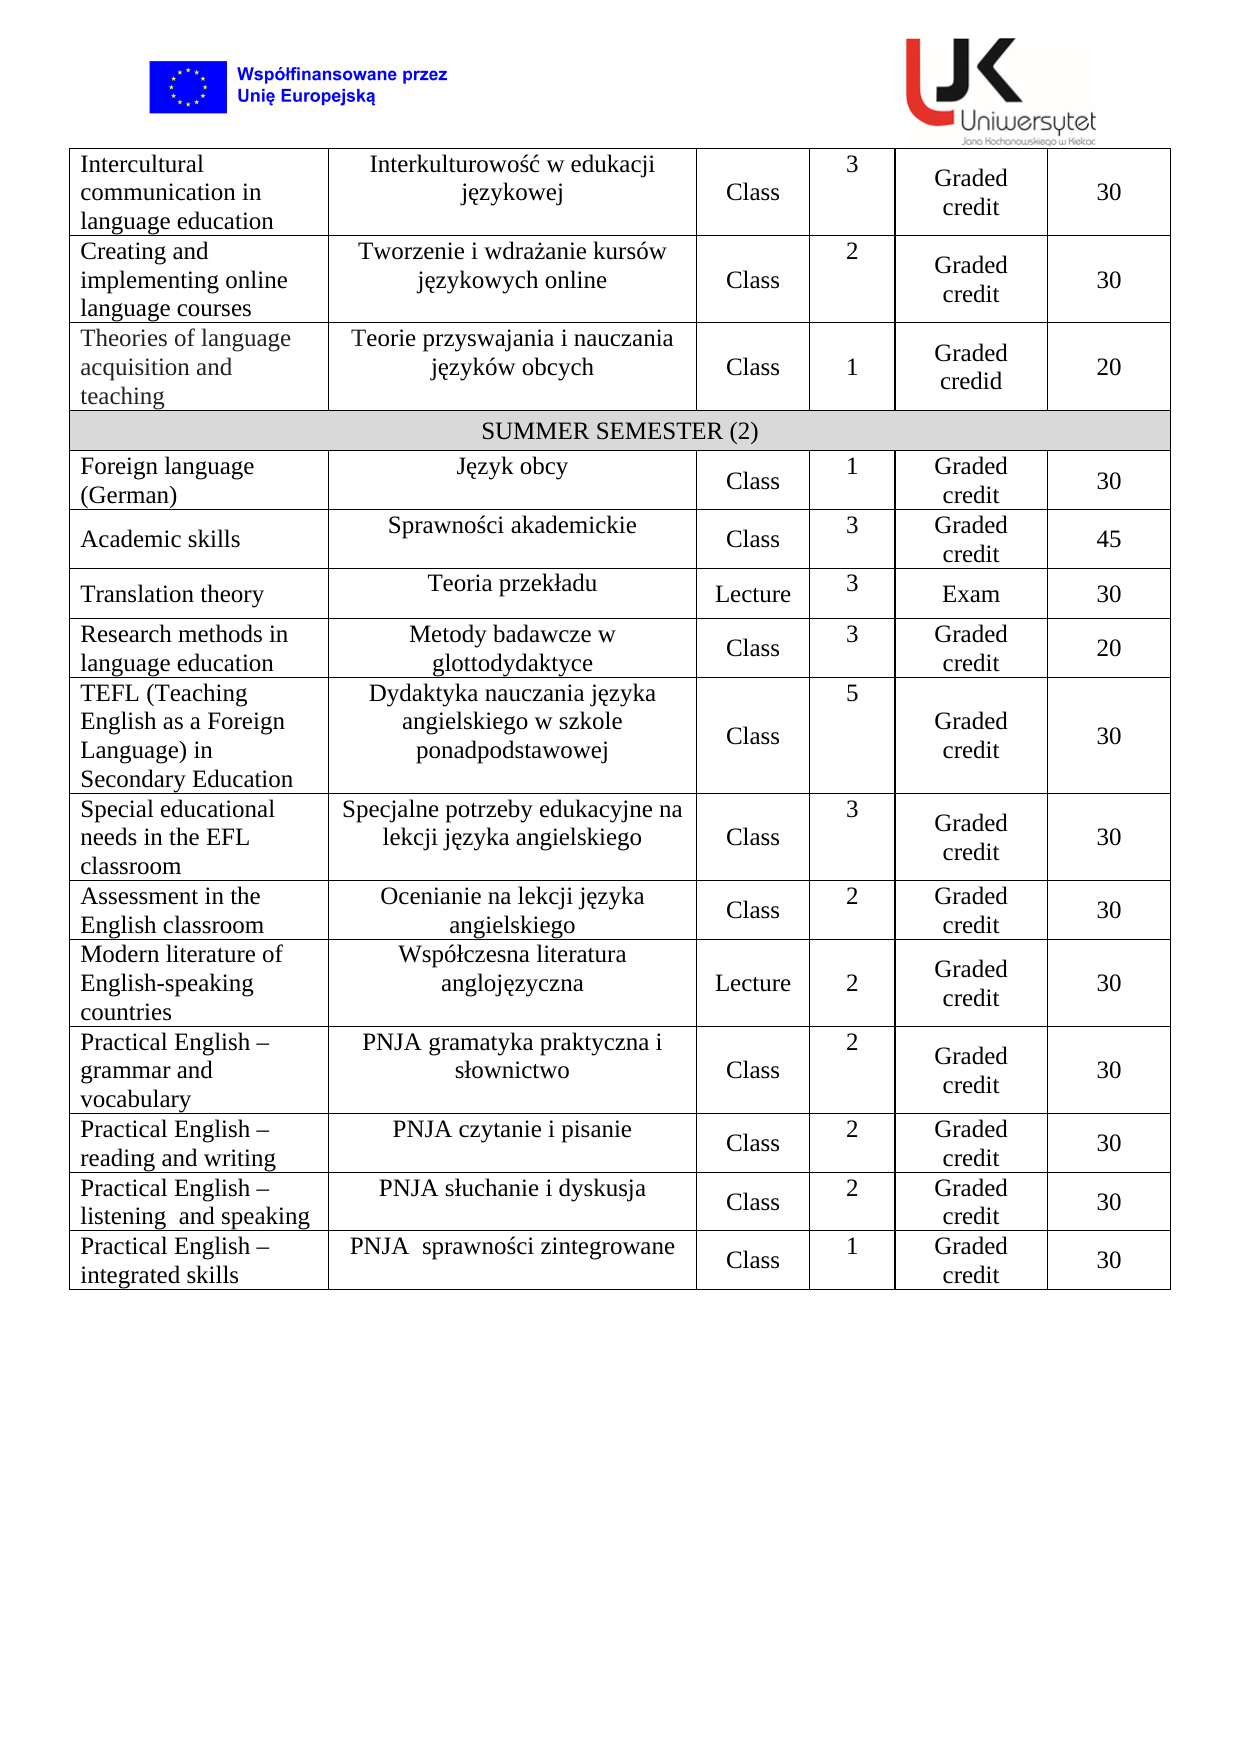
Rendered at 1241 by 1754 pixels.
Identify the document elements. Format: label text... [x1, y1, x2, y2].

table_cell 30 [1048, 149, 1170, 235]
table_cell 3 [810, 619, 894, 677]
table_cell 5 [810, 678, 894, 793]
table_cell Graded credid [896, 323, 1047, 409]
table_cell Class [697, 323, 809, 409]
table_cell Theories of language acquisition and teaching [70, 323, 328, 409]
table_cell 3 [810, 569, 894, 618]
table_cell Class [697, 510, 809, 567]
table_cell 1 [810, 323, 894, 409]
table_cell PNJA sprawności zintegrowane [329, 1231, 696, 1289]
table_cell Język obcy [329, 451, 696, 509]
table_cell Współczesna literatura anglojęzyczna [329, 940, 696, 1026]
table_cell SUMMER SEMESTER (2) [70, 411, 1170, 450]
table_cell Metody badawcze w glottodydaktyce [329, 619, 696, 677]
table_cell Specjalne potrzeby edukacyjne na lekcji języka angielskiego [329, 794, 696, 880]
table_cell Class [697, 236, 809, 322]
table_cell Graded credit [896, 1231, 1047, 1289]
table_cell Class [697, 1231, 809, 1289]
table_cell 30 [1048, 569, 1170, 618]
table_cell Graded credit [896, 619, 1047, 677]
table_cell 2 [810, 881, 894, 938]
table_cell PNJA gramatyka praktyczna i słownictwo [329, 1027, 696, 1113]
table_cell Class [697, 619, 809, 677]
table_cell Translation theory [70, 569, 328, 618]
table_cell Class [697, 1114, 809, 1172]
table_cell 3 [810, 149, 894, 235]
table_cell Dydaktyka nauczania języka angielskiego w szkole ponadpodstawowej [329, 678, 696, 793]
table_cell Creating and implementing online language courses [70, 236, 328, 322]
table_cell 2 [810, 1173, 894, 1230]
table_cell Practical English – grammar and vocabulary [70, 1027, 328, 1113]
table_cell 2 [810, 940, 894, 1026]
table_cell Class [697, 149, 809, 235]
table_cell Teoria przekładu [329, 569, 696, 618]
table_cell 30 [1048, 1027, 1170, 1113]
table_cell Lecture [697, 940, 809, 1026]
table_cell 2 [810, 1114, 894, 1172]
table_cell Graded credit [896, 940, 1047, 1026]
table_cell PNJA słuchanie i dyskusja [329, 1173, 696, 1230]
table_cell Graded credit [896, 236, 1047, 322]
table_cell Sprawności akademickie [329, 510, 696, 567]
table_cell Lecture [697, 569, 809, 618]
picture [146, 58, 471, 117]
table_cell 2 [810, 1027, 894, 1113]
table_cell Graded credit [896, 510, 1047, 567]
table_cell Practical English – listening and speaking [70, 1173, 328, 1230]
table_cell PNJA czytanie i pisanie [329, 1114, 696, 1172]
table_cell 30 [1048, 881, 1170, 938]
table_cell 30 [1048, 678, 1170, 793]
table_cell 20 [1048, 323, 1170, 409]
table_cell Intercultural communication in language education [70, 149, 328, 235]
table_cell 30 [1048, 1231, 1170, 1289]
table_cell Foreign language (German) [70, 451, 328, 509]
table_cell TEFL (Teaching English as a Foreign Language) in Secondary Education [70, 678, 328, 793]
table_cell Tworzenie i wdrażanie kursów językowych online [329, 236, 696, 322]
table_cell 30 [1048, 1114, 1170, 1172]
table_cell Graded credit [896, 794, 1047, 880]
table_cell 30 [1048, 940, 1170, 1026]
table_cell Class [697, 451, 809, 509]
table_cell Class [697, 794, 809, 880]
table_cell 1 [810, 451, 894, 509]
table_cell Graded credit [896, 1027, 1047, 1113]
picture [905, 38, 1096, 145]
table_cell Practical English – integrated skills [70, 1231, 328, 1289]
table_cell 30 [1048, 1173, 1170, 1230]
table_cell Graded credit [896, 149, 1047, 235]
table_cell 2 [810, 236, 894, 322]
table_cell Teorie przyswajania i nauczania języków obcych [329, 323, 696, 409]
table_cell Graded credit [896, 451, 1047, 509]
table_cell Class [697, 1027, 809, 1113]
table_cell Class [697, 881, 809, 938]
table_cell 1 [810, 1231, 894, 1289]
table_cell Exam [896, 569, 1047, 618]
table_cell Academic skills [70, 510, 328, 567]
table_cell 20 [1048, 619, 1170, 677]
table_cell Research methods in language education [70, 619, 328, 677]
table_cell 45 [1048, 510, 1170, 567]
table_cell Assessment in the English classroom [70, 881, 328, 938]
table_cell Graded credit [896, 1173, 1047, 1230]
table_cell Graded credit [896, 678, 1047, 793]
table_cell 30 [1048, 236, 1170, 322]
table_cell Modern literature of English-speaking countries [70, 940, 328, 1026]
table_cell 3 [810, 794, 894, 880]
table_cell Class [697, 1173, 809, 1230]
table_cell Interkulturowość w edukacji językowej [329, 149, 696, 235]
table_cell Graded credit [896, 881, 1047, 938]
table_cell 30 [1048, 451, 1170, 509]
table_cell Special educational needs in the EFL classroom [70, 794, 328, 880]
table_cell 3 [810, 510, 894, 567]
table_cell 30 [1048, 794, 1170, 880]
table_cell Class [697, 678, 809, 793]
table_cell Practical English – reading and writing [70, 1114, 328, 1172]
table_cell Graded credit [896, 1114, 1047, 1172]
table_cell Ocenianie na lekcji języka angielskiego [329, 881, 696, 938]
